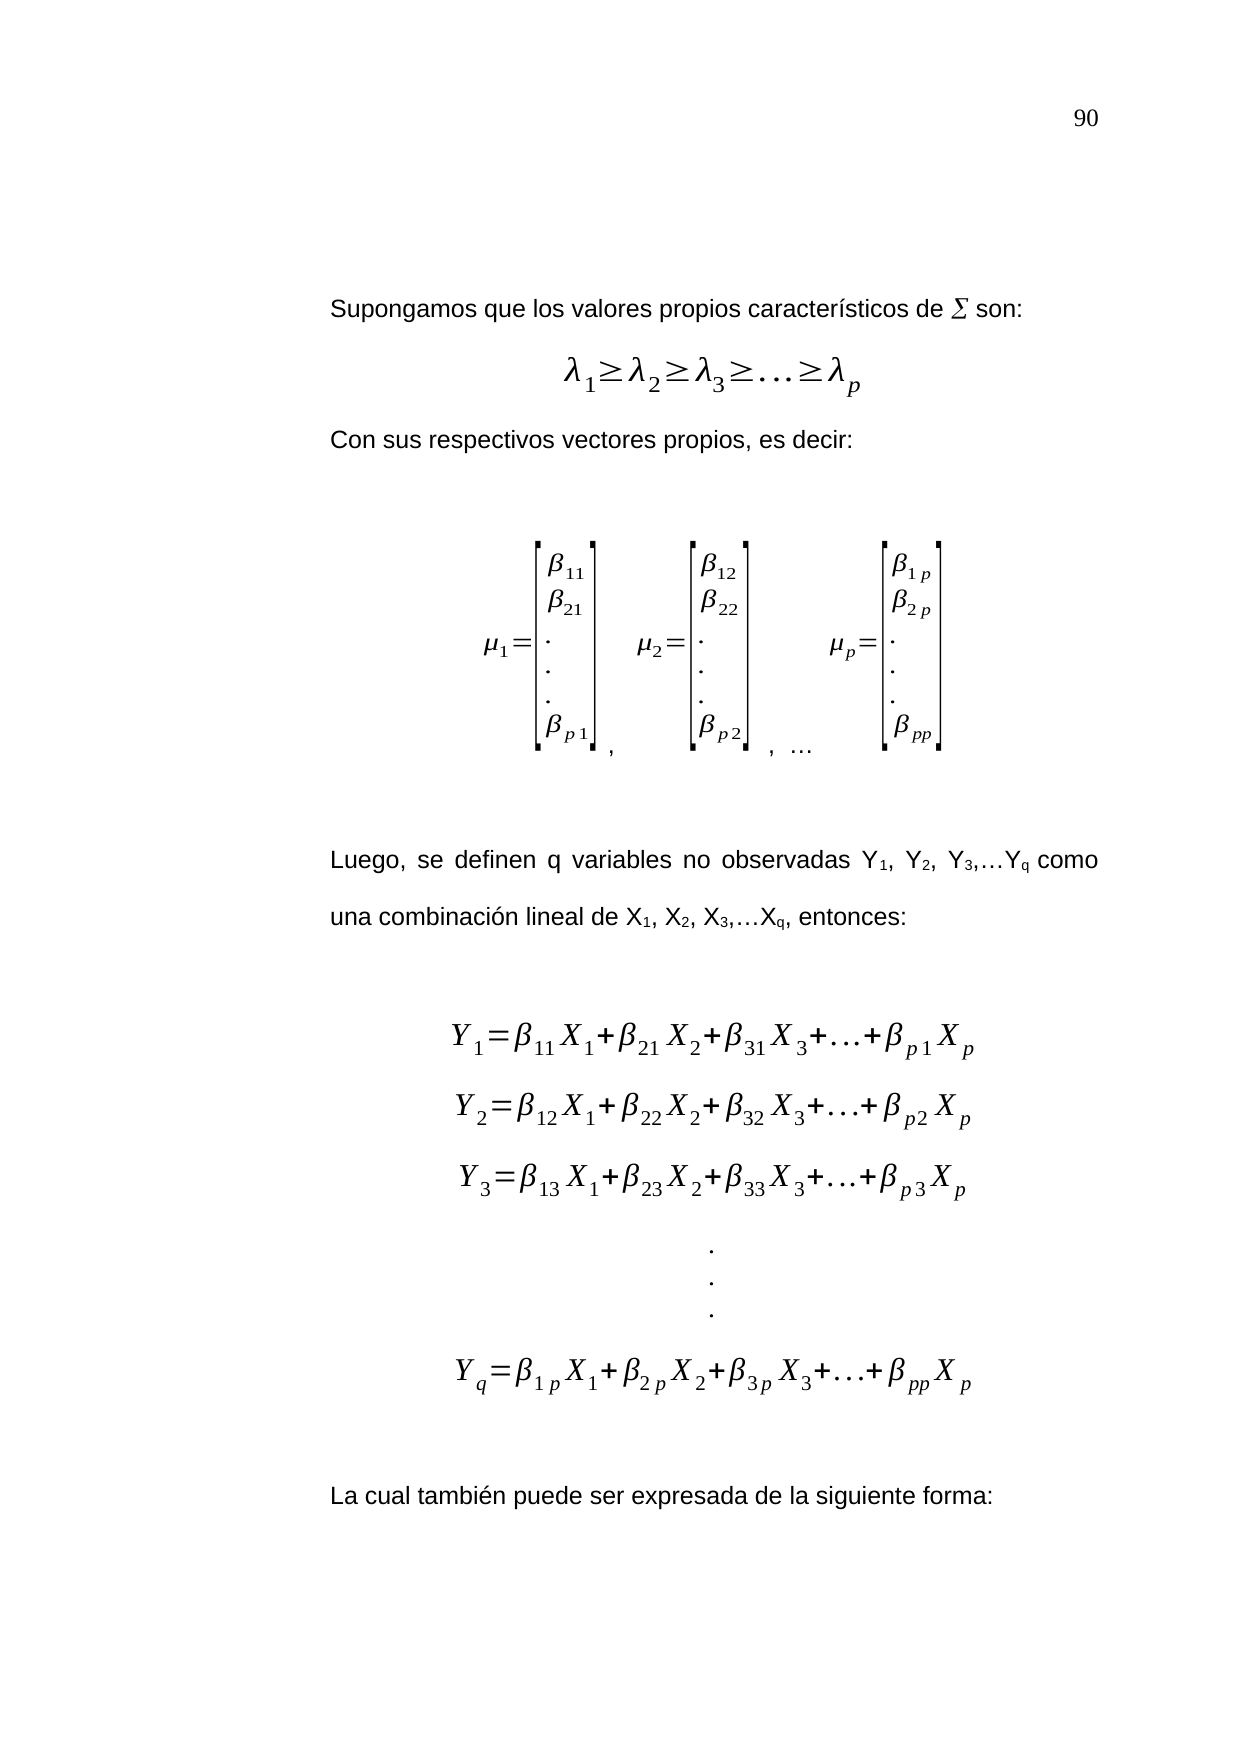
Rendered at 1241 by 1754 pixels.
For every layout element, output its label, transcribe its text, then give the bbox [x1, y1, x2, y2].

text La cual también puede ser expresada de la siguiente forma: [330, 1481, 1098, 1509]
text Con sus respectivos vectores propios, es decir: [330, 426, 1098, 454]
text Luego, se definen q variables no observadas Y1, Y2, Y3,…Yq como una combinación lineal de X1, X2, X3,…Xq, entonces: [330, 844, 1098, 931]
text , , … [330, 541, 1098, 758]
text Supongamos que los valores propios característicos de son: [330, 294, 1098, 323]
